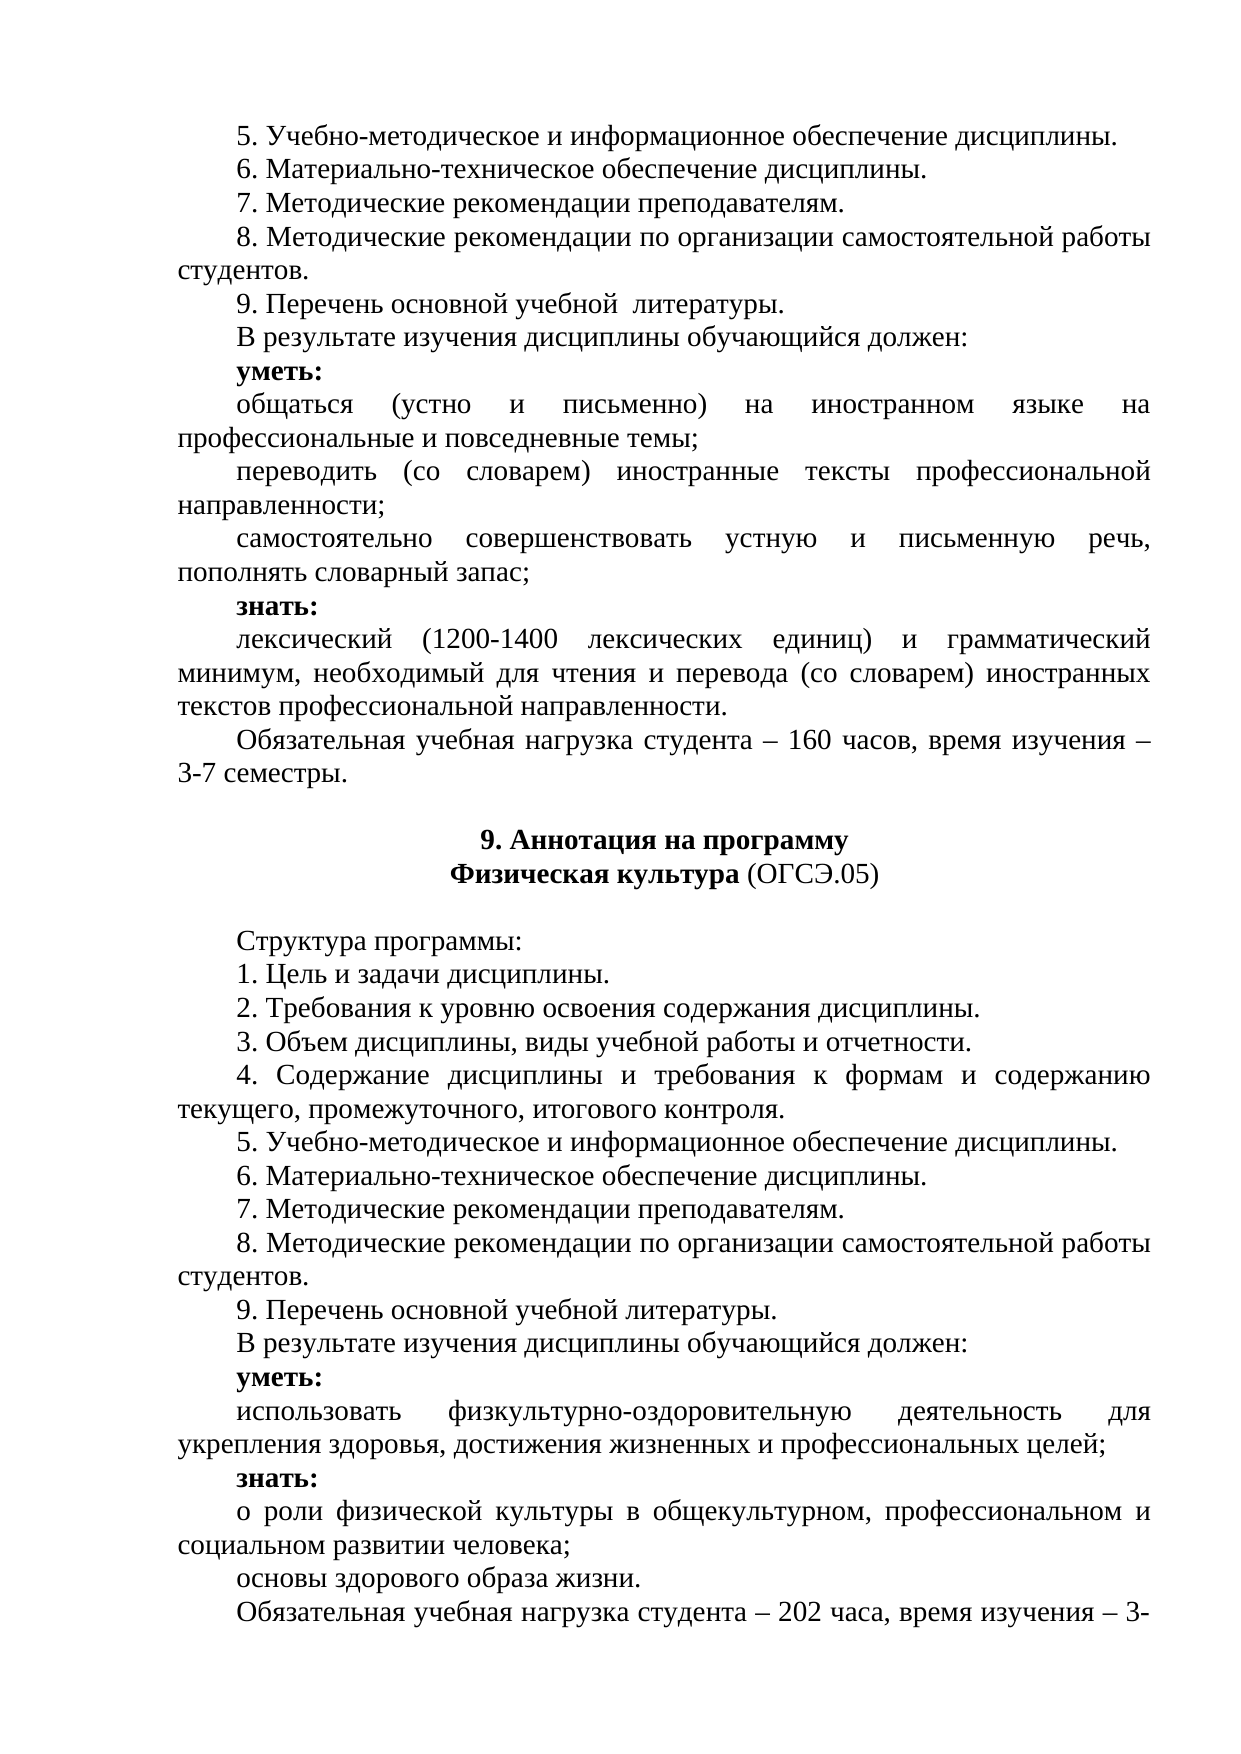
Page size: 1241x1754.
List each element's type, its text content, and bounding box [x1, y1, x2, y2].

text 8. Методические рекомендации по организации самостоятельной работы студентов. [177, 1225, 1152, 1292]
text 5. Учебно-методическое и информационное обеспечение дисциплины. [177, 1124, 1152, 1158]
text 5. Учебно-методическое и информационное обеспечение дисциплины. [177, 118, 1152, 152]
text использовать физкультурно-оздоровительную деятельность для укрепления здоровья, достижения жизненных и профессиональных целей; [177, 1393, 1152, 1460]
text основы здорового образа жизни. [177, 1560, 1152, 1594]
text переводить (со словарем) иностранные тексты профессиональной направленности; [177, 453, 1152, 521]
text 6. Материально-техническое обеспечение дисциплины. [177, 1158, 1152, 1191]
text Структура программы: [177, 923, 1152, 957]
text уметь: [177, 1359, 1152, 1393]
text 2. Требования к уровню освоения содержания дисциплины. [177, 990, 1152, 1024]
text В результате изучения дисциплины обучающийся должен: [177, 1326, 1152, 1359]
text лексический (1200-1400 лексических единиц) и грамматический минимум, необходимый для чтения и перевода (со словарем) иностранных текстов профессиональной направленности. [177, 621, 1152, 722]
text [177, 1594, 1152, 1627]
text знать: [177, 588, 1152, 621]
text 6. Материально-техническое обеспечение дисциплины. [177, 152, 1152, 185]
text Физическая культура (ОГСЭ.05) [177, 856, 1152, 889]
text 7. Методические рекомендации преподавателям. [177, 1191, 1152, 1225]
text 7. Методические рекомендации преподавателям. [177, 185, 1152, 219]
text 3. Объем дисциплины, виды учебной работы и отчетности. [177, 1024, 1152, 1057]
text самостоятельно совершенствовать устную и письменную речь, пополнять словарный запас; [177, 521, 1152, 588]
text 9. Аннотация на программу [177, 822, 1152, 856]
text о роли физической культуры в общекультурном, профессиональном и социальном развитии человека; [177, 1493, 1152, 1560]
text уметь: [177, 353, 1152, 386]
text 9. Перечень основной учебной литературы. [177, 1292, 1152, 1326]
text В результате изучения дисциплины обучающийся должен: [177, 319, 1152, 353]
text Обязательная учебная нагрузка студента – 160 часов, время изучения – 3-7 семестры. [177, 722, 1152, 789]
text 8. Методические рекомендации по организации самостоятельной работы студентов. [177, 219, 1152, 286]
text 4. Содержание дисциплины и требования к формам и содержанию текущего, промежуточного, итогового контроля. [177, 1057, 1152, 1124]
text знать: [177, 1460, 1152, 1493]
text 1. Цель и задачи дисциплины. [177, 957, 1152, 990]
text общаться (устно и письменно) на иностранном языке на профессиональные и повседневные темы; [177, 386, 1152, 453]
text 9. Перечень основной учебной литературы. [177, 286, 1152, 319]
